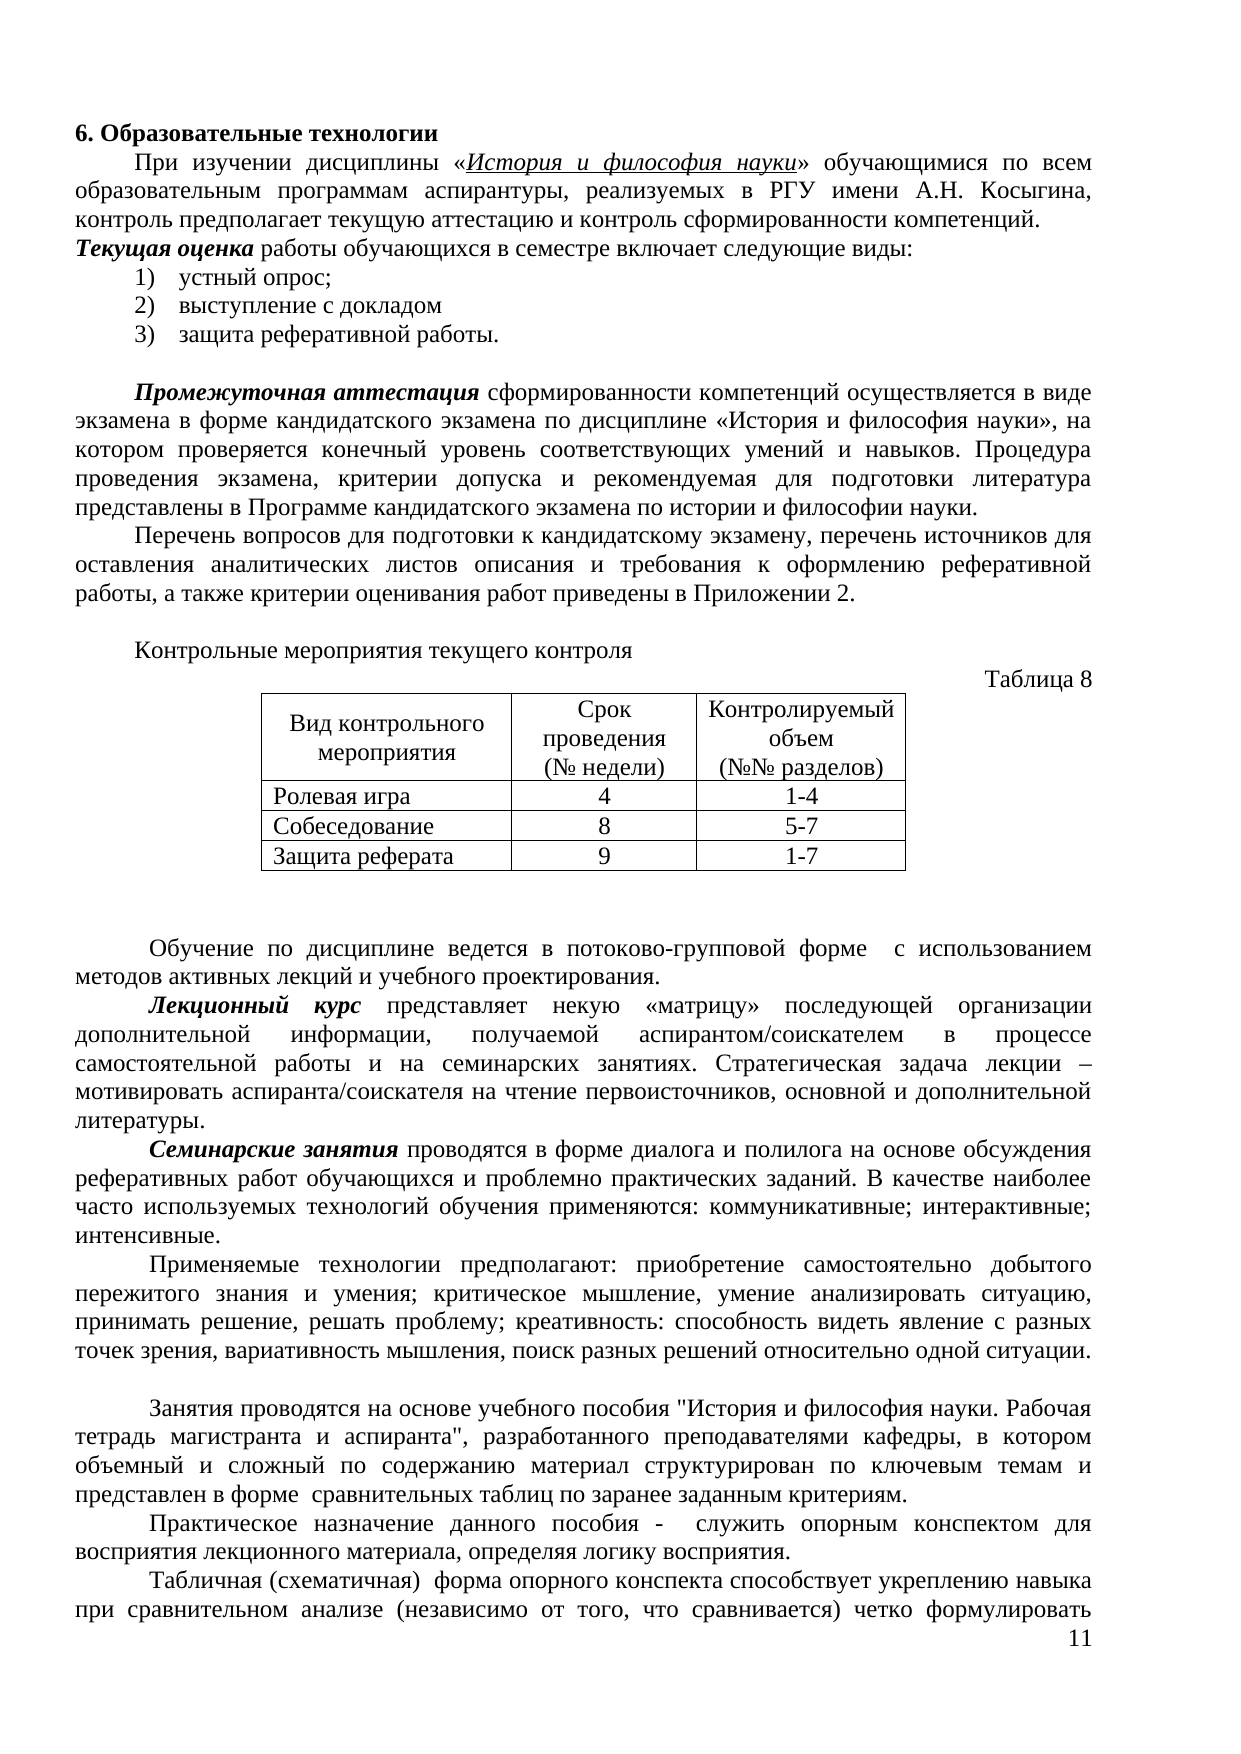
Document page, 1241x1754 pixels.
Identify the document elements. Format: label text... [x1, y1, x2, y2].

table_cell 9 [512, 841, 696, 870]
table_cell 1-4 [697, 781, 905, 810]
text Промежуточная аттестация сформированности компетенций осуществляется в виде экзамена в форме кандидатского экзамена по дисциплине «История и философия науки», на котором проверяется конечный уровень соответствующих умений и навыков. Процедура проведения экзамена, критерии допуска и рекомендуемая для подготовки литература представлены в Программе кандидатского экзамена по истории и философии науки. [75, 377, 1092, 521]
text Перечень вопросов для подготовки к кандидатскому экзамену, перечень источников для оставления аналитических листов описания и требования к оформлению реферативной работы, а также критерии оценивания работ приведены в Приложении 2. [75, 521, 1092, 607]
text Семинарские занятия проводятся в форме диалога и полилога на основе обсуждения реферативных работ обучающихся и проблемно практических заданий. В качестве наиболее часто используемых технологий обучения применяются: коммуникативные; интерактивные; интенсивные. [75, 1134, 1092, 1249]
table_header Вид контрольного мероприятия [262, 694, 511, 780]
table_cell 1-7 [697, 841, 905, 870]
table_cell Ролевая игра [262, 781, 511, 810]
text Текущая оценка работы обучающихся в семестре включает следующие виды: [75, 233, 1092, 262]
table_header Срок проведения (№ недели) [512, 694, 696, 780]
table_cell Собеседование [262, 811, 511, 840]
table_header Контролируемый объем (№№ разделов) [697, 694, 905, 780]
text Контрольные мероприятия текущего контроля [75, 636, 1092, 664]
table_cell 8 [512, 811, 696, 840]
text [75, 1565, 1092, 1623]
list устный опрос; [75, 262, 1092, 291]
text Обучение по дисциплине ведется в потоково-групповой форме с использованием методов активных лекций и учебного проектирования. [75, 933, 1092, 990]
text Применяемые технологии предполагают: приобретение самостоятельно добытого пережитого знания и умения; критическое мышление, умение анализировать ситуацию, принимать решение, решать проблему; креативность: способность видеть явление с разных точек зрения, вариативность мышления, поиск разных решений относительно одной ситуации. [75, 1249, 1092, 1364]
text Занятия проводятся на основе учебного пособия "История и философия науки. Рабочая тетрадь магистранта и аспиранта", разработанного преподавателями кафедры, в котором объемный и сложный по содержанию материал структурирован по ключевым темам и представлен в форме сравнительных таблиц по заранее заданным критериям. [75, 1393, 1092, 1508]
text Лекционный курс представляет некую «матрицу» последующей организации дополнительной информации, получаемой аспирантом/соискателем в процессе самостоятельной работы и на семинарских занятиях. Стратегическая задача лекции – мотивировать аспиранта/соискателя на чтение первоисточников, основной и дополнительной литературы. [75, 990, 1092, 1134]
list выступление с докладом [75, 291, 1092, 319]
text Практическое назначение данного пособия - служить опорным конспектом для восприятия лекционного материала, определяя логику восприятия. [75, 1508, 1092, 1565]
table_cell 4 [512, 781, 696, 810]
list защита реферативной работы. [75, 319, 1092, 348]
table_cell 5-7 [697, 811, 905, 840]
text 6. Образовательные технологии [75, 118, 1092, 147]
text Таблица 8 [75, 664, 1092, 693]
text При изучении дисциплины «История и философия науки» обучающимися по всем образовательным программам аспирантуры, реализуемых в РГУ имени А.Н. Косыгина, контроль предполагает текущую аттестацию и контроль сформированности компетенций. [75, 147, 1092, 233]
table_cell Защита реферата [262, 841, 511, 870]
